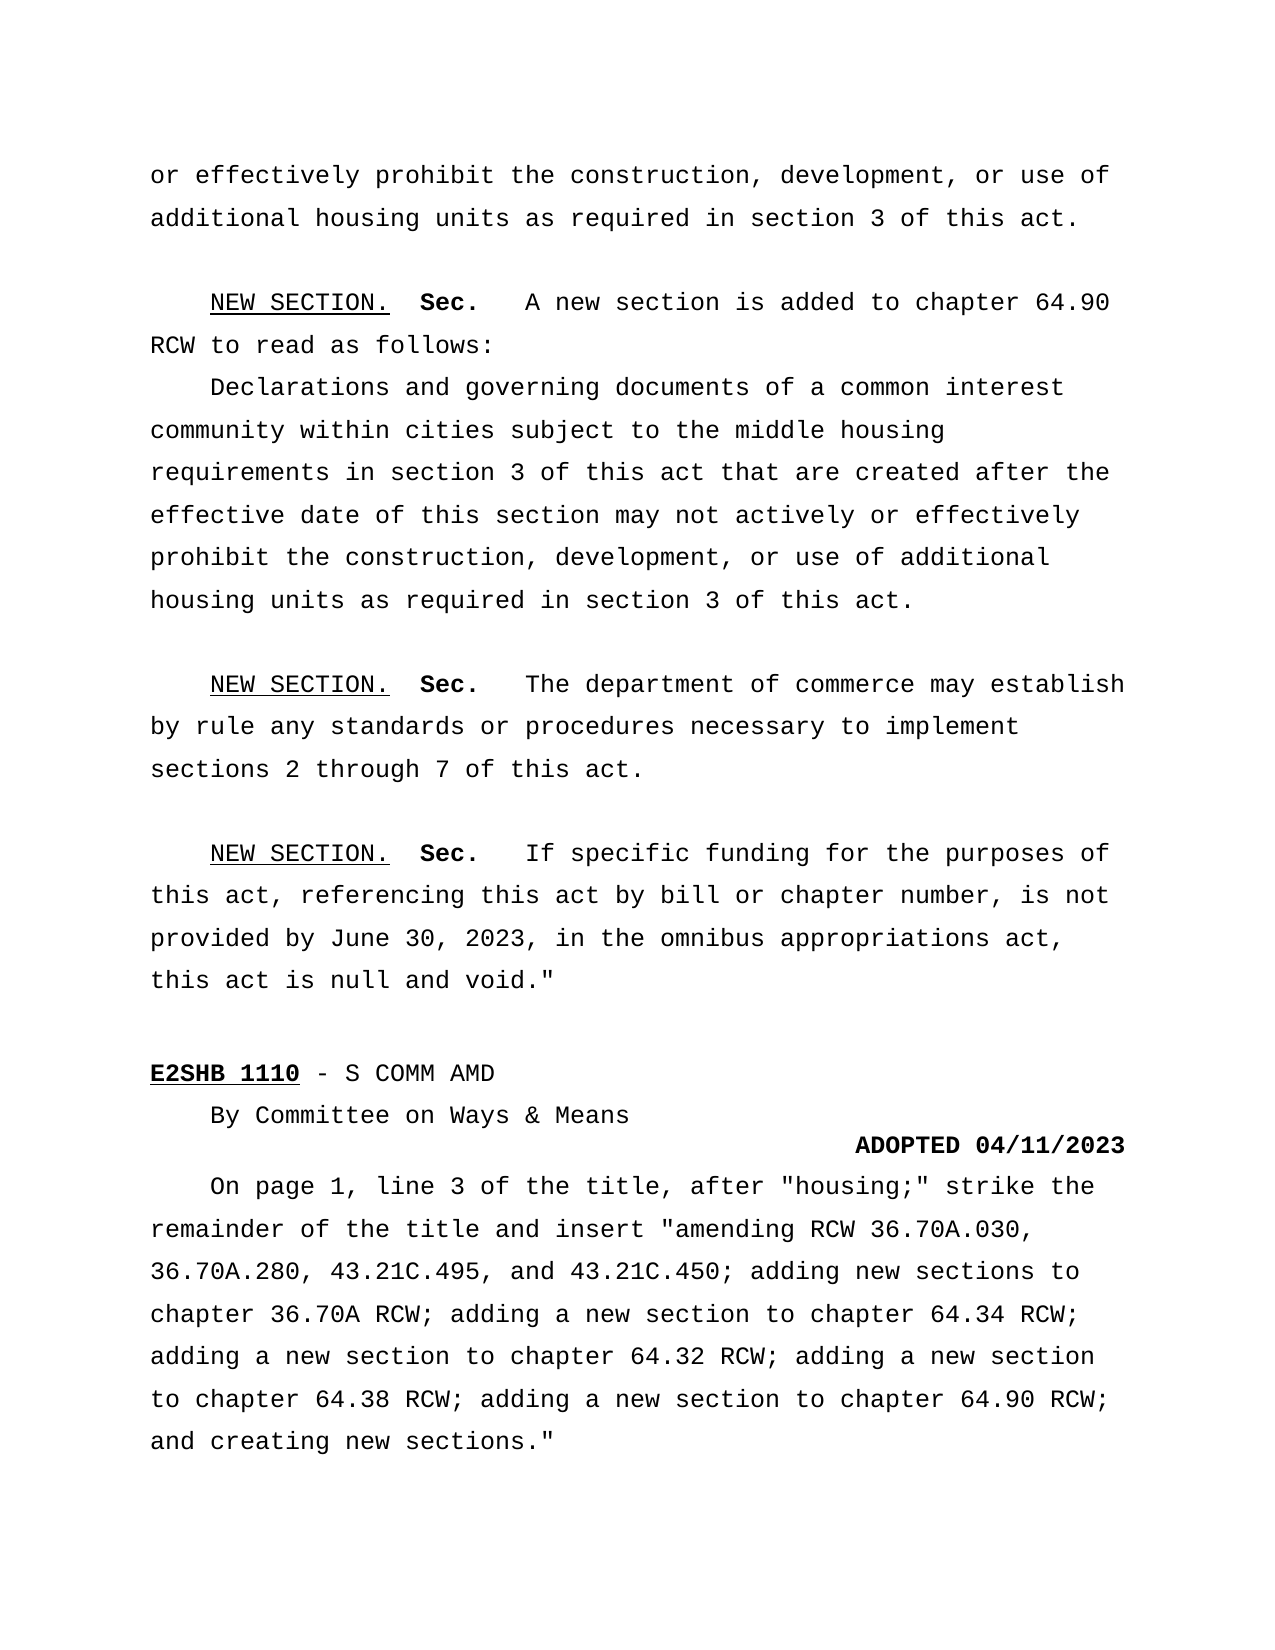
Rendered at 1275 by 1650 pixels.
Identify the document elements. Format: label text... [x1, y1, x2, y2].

text NEW SECTION. Sec. A new section is added to chapter 64.90 RCW to read as follows: [150, 277, 1125, 362]
text ADOPTED 04/11/2023 [150, 1132, 1125, 1161]
text NEW SECTION. Sec. The department of commerce may establish by rule any standards or procedures necessary to implement sections 2 through 7 of this act. [150, 658, 1125, 786]
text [150, 150, 1125, 235]
text E2SHB 1110 - S COMM AMD [150, 1047, 1125, 1090]
text NEW SECTION. Sec. If specific funding for the purposes of this act, referencing this act by bill or chapter number, is not provided by June 30, 2023, in the omnibus appropriations act, this act is null and void." [150, 827, 1125, 997]
text Declarations and governing documents of a common interest community within cities subject to the middle housing requirements in section 3 of this act that are created after the effective date of this section may not actively or effectively prohibit the construction, development, or use of additional housing units as required in section 3 of this act. [150, 362, 1125, 617]
text By Committee on Ways & Means [150, 1090, 1125, 1132]
text On page 1, line 3 of the title, after "housing;" strike the remainder of the title and insert "amending RCW 36.70A.030, 36.70A.280, 43.21C.495, and 43.21C.450; adding new sections to chapter 36.70A RCW; adding a new section to chapter 64.34 RCW; adding a new section to chapter 64.32 RCW; adding a new section to chapter 64.38 RCW; adding a new section to chapter 64.90 RCW; and creating new sections." [150, 1161, 1125, 1458]
